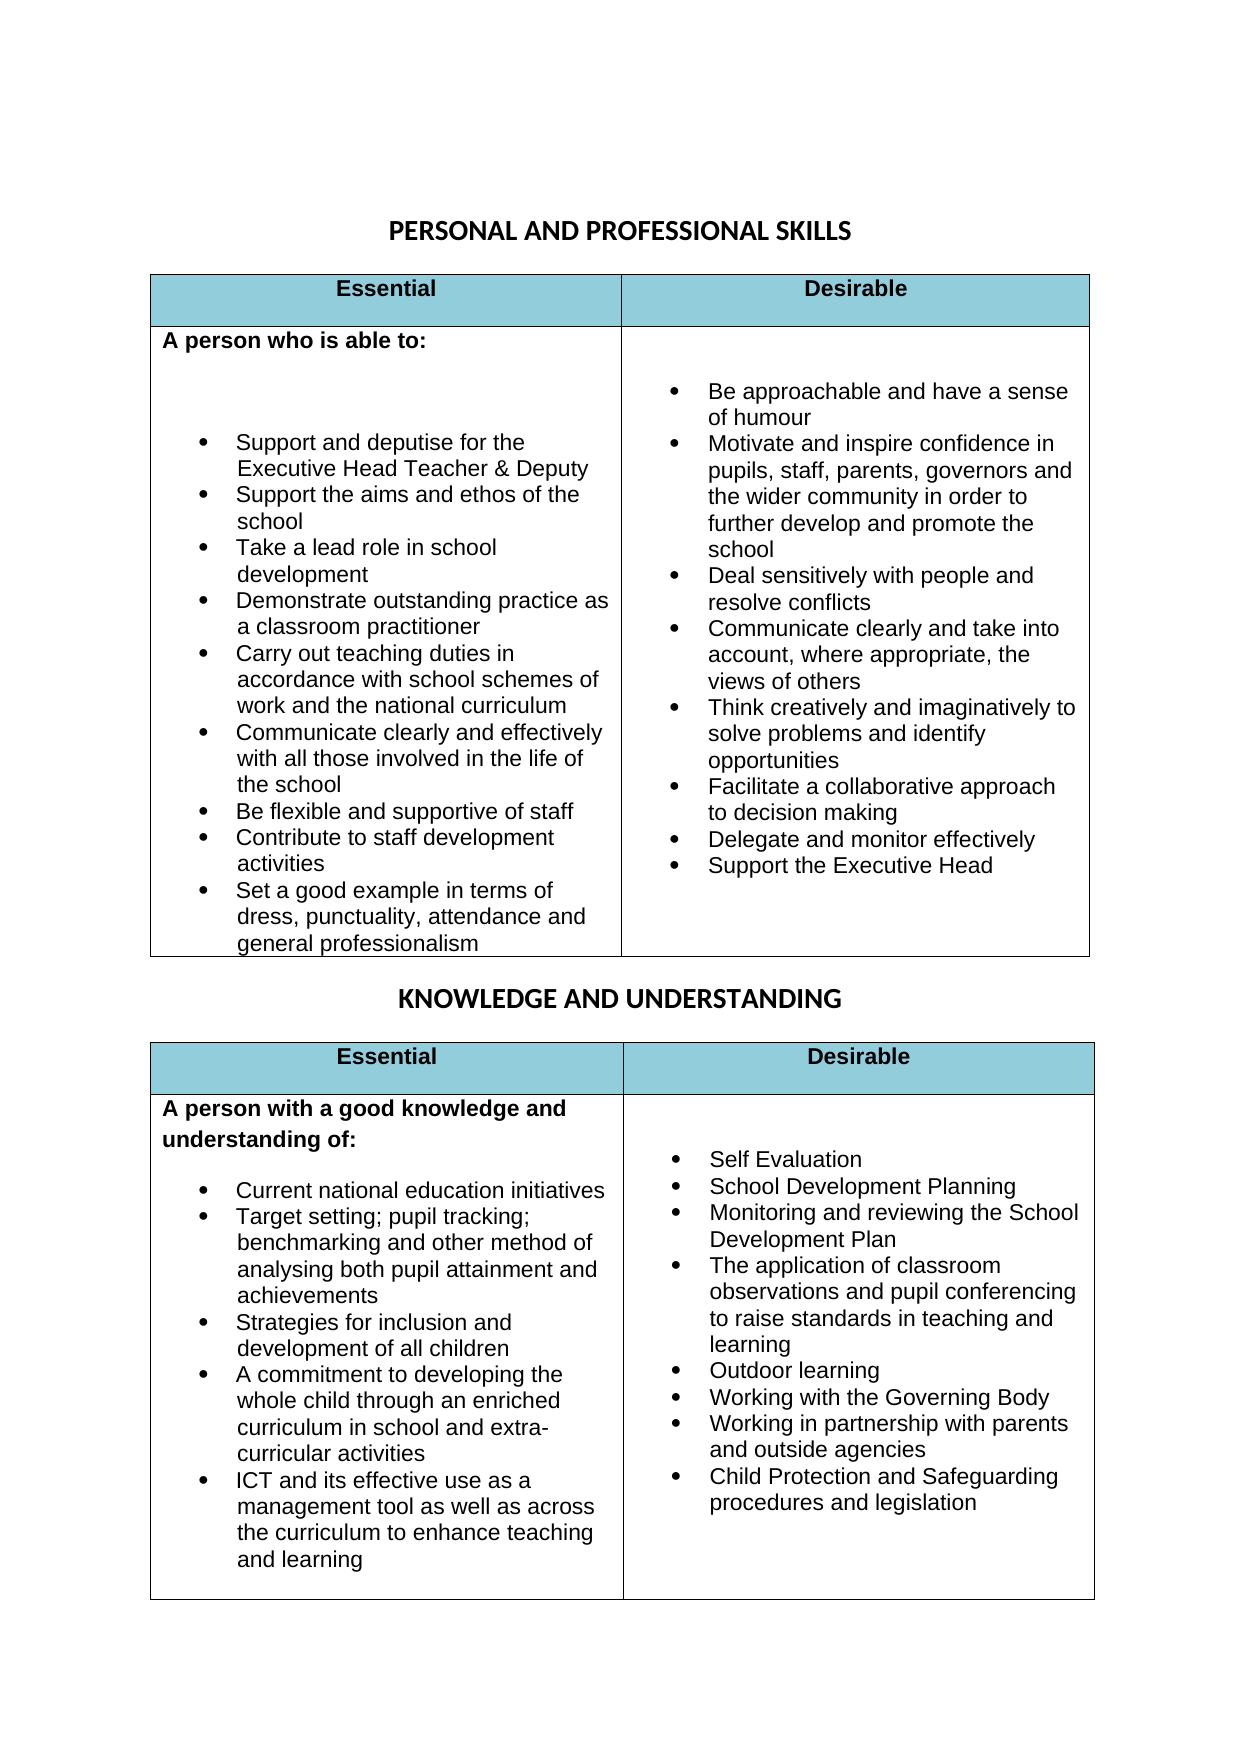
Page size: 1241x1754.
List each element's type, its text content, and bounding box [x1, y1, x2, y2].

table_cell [624, 1095, 1094, 1599]
table_header Desirable [624, 1043, 1094, 1094]
table_header Essential [151, 1043, 623, 1094]
text PERSONAL AND PROFESSIONAL SKILLS [150, 212, 1090, 247]
table_cell Be approachable and have a sense of humour Motivate and inspire confidence in pupils, staff, parents, governors and the wider community in order to further develop and promote the school Deal sensitively with people and resolve conflicts Communicate clearly and take into account, where appropriate, the views of others Think creatively and imaginatively to solve problems and identify opportunities Facilitate a collaborative approach to decision making Delegate and monitor effectively Support the Executive Head [622, 327, 1089, 956]
table_cell A person who is able to: Support and deputise for the Executive Head Teacher & Deputy Support the aims and ethos of the school Take a lead role in school development Demonstrate outstanding practice as a classroom practitioner Carry out teaching duties in accordance with school schemes of work and the national curriculum Communicate clearly and effectively with all those involved in the life of the school Be flexible and supportive of staff Contribute to staff development activities Set a good example in terms of dress, punctuality, attendance and general professionalism [151, 327, 621, 956]
table_header Desirable [622, 275, 1089, 326]
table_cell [151, 1095, 623, 1599]
text KNOWLEDGE AND UNDERSTANDING [150, 981, 1090, 1016]
table_header Essential [151, 275, 621, 326]
